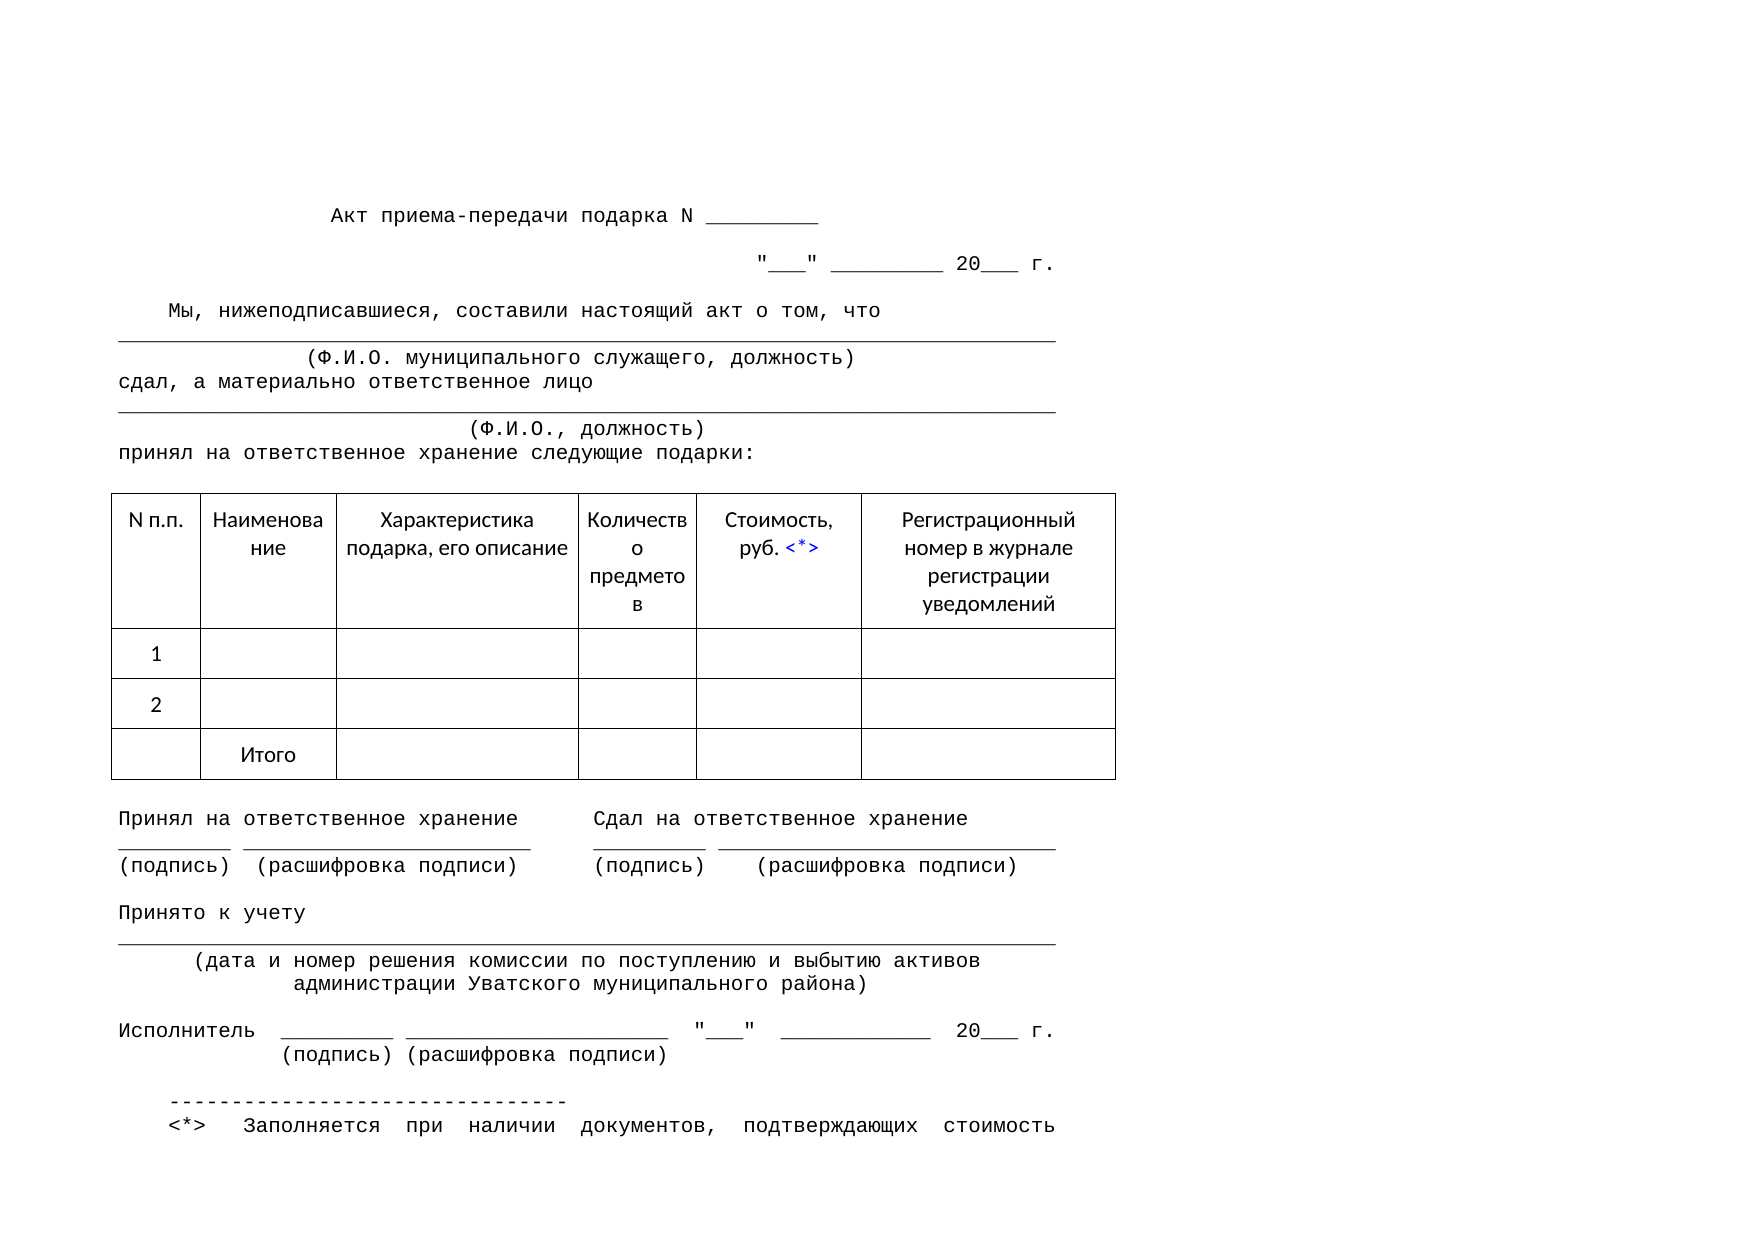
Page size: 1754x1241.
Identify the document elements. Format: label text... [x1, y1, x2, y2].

table_header Характеристика подарка, его описание [337, 494, 578, 628]
table_header N п.п. [112, 494, 200, 628]
table_cell [862, 679, 1115, 728]
table_header Регистрационный номер в журнале регистрации уведомлений [862, 494, 1115, 628]
text (Ф.И.О., должность) [118, 418, 1636, 442]
table_cell [862, 729, 1115, 779]
text ___________________________________________________________________________ [118, 394, 1636, 418]
table_cell [201, 679, 336, 728]
text администрации Уватского муниципального района) [118, 973, 1636, 997]
table_cell 1 [112, 629, 200, 678]
text (подпись) (расшифровка подписи) [118, 1044, 1636, 1068]
text <*> Заполняется при наличии документов, подтверждающих стоимость [118, 1115, 1636, 1139]
text "___" _________ 20___ г. [118, 252, 1636, 276]
table_header Количество предметов [579, 494, 696, 628]
text (Ф.И.О. муниципального служащего, должность) [118, 347, 1636, 371]
table_cell [579, 679, 696, 728]
table_cell [862, 629, 1115, 678]
table_cell Итого [201, 729, 336, 779]
text ___________________________________________________________________________ [118, 926, 1636, 949]
table_cell [579, 629, 696, 678]
table_cell [337, 679, 578, 728]
table_cell [112, 729, 200, 779]
text Мы, нижеподписавшиеся, составили настоящий акт о том, что [118, 300, 1636, 323]
text _________ _______________________ _________ ___________________________ [118, 831, 1636, 855]
text Акт приема-передачи подарка N _________ [118, 205, 1636, 229]
text ___________________________________________________________________________ [118, 323, 1636, 347]
text -------------------------------- [118, 1091, 1636, 1115]
table_cell [697, 679, 861, 728]
table_cell [337, 629, 578, 678]
table_cell [697, 629, 861, 678]
table_cell [201, 629, 336, 678]
table_header Стоимость, руб. <*> [697, 494, 861, 628]
text сдал, а материально ответственное лицо [118, 371, 1636, 394]
table_header Наименование [201, 494, 336, 628]
text Принято к учету [118, 902, 1636, 926]
table_cell [579, 729, 696, 779]
table_cell 2 [112, 679, 200, 728]
text Исполнитель _________ _____________________ "___" ____________ 20___ г. [118, 1021, 1636, 1044]
table_cell [337, 729, 578, 779]
table_cell [697, 729, 861, 779]
text (дата и номер решения комиссии по поступлению и выбытию активов [118, 949, 1636, 973]
text принял на ответственное хранение следующие подарки: [118, 442, 1636, 465]
text Принял на ответственное хранение Сдал на ответственное хранение [118, 808, 1636, 831]
text (подпись) (расшифровка подписи) (подпись) (расшифровка подписи) [118, 855, 1636, 879]
